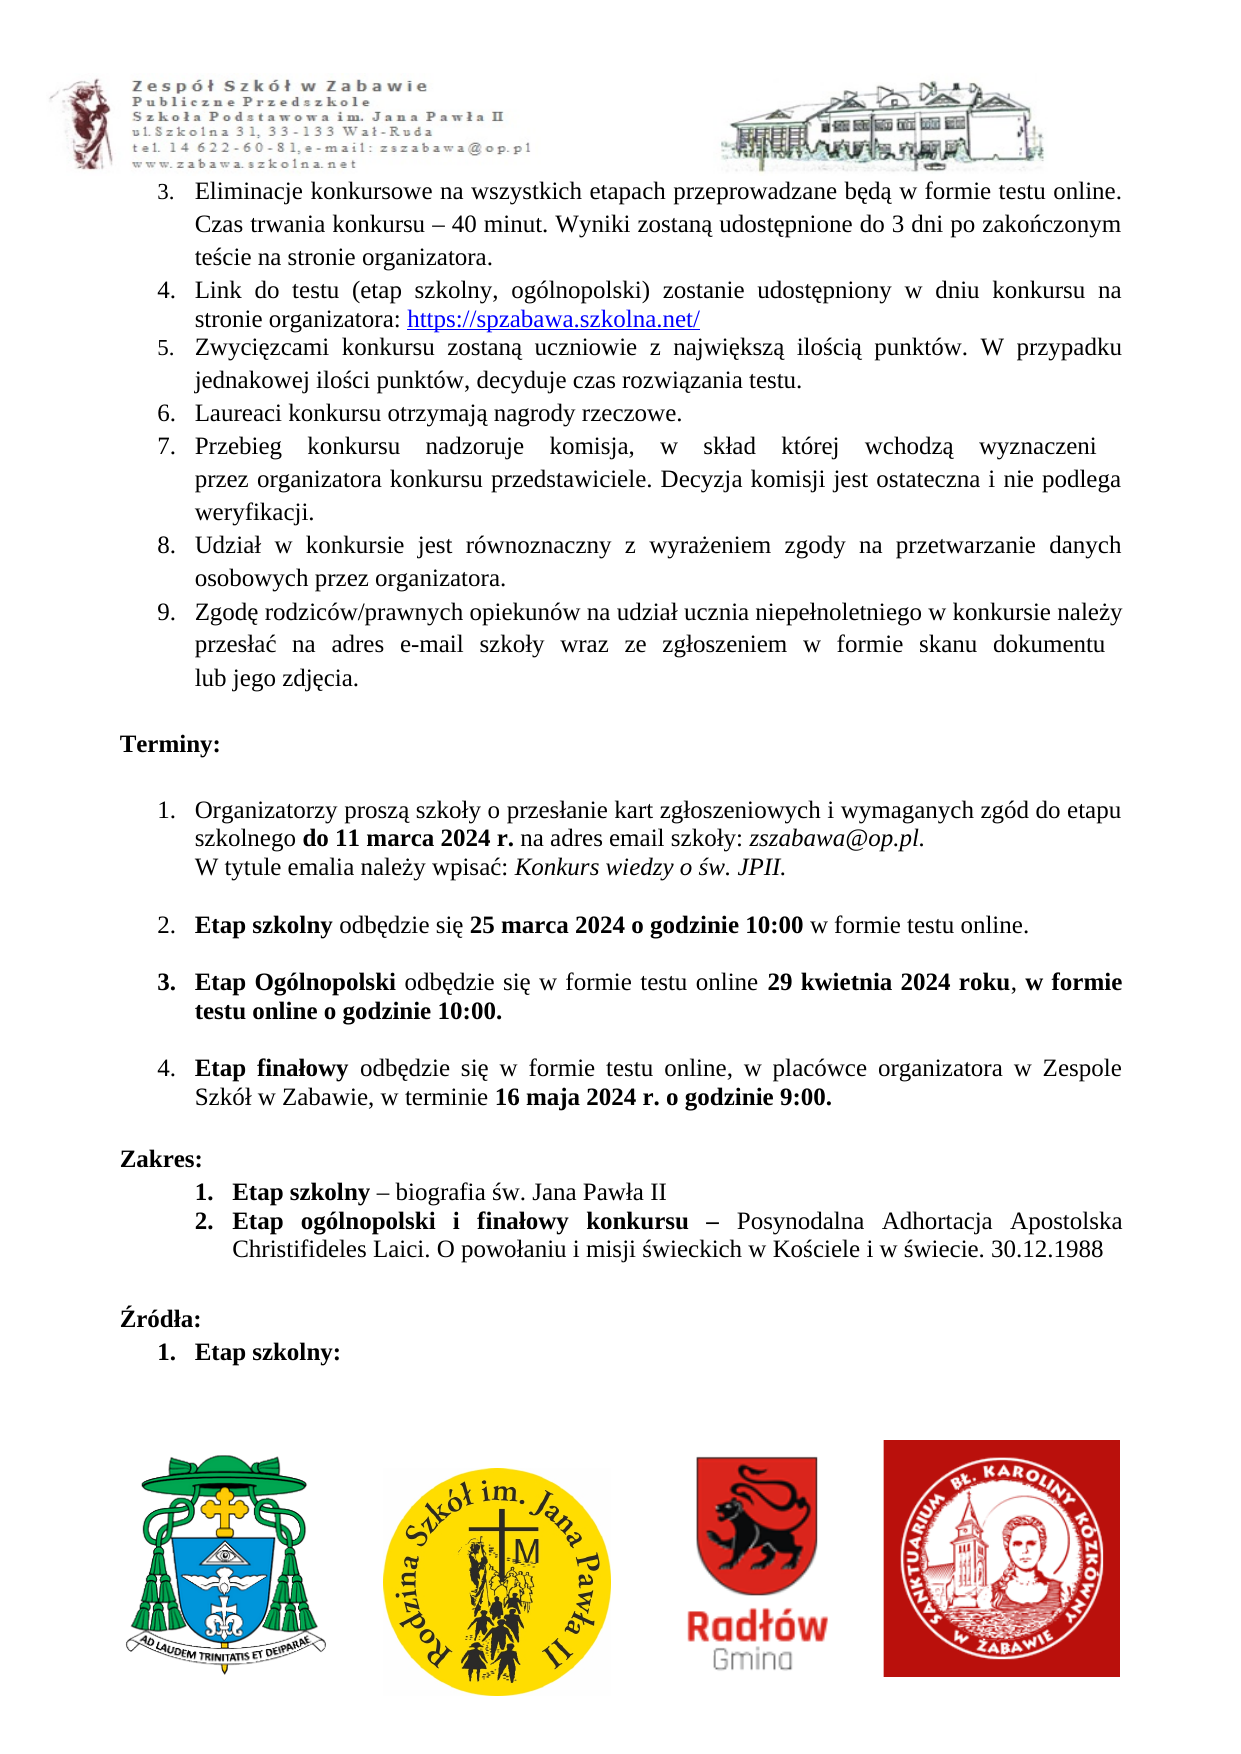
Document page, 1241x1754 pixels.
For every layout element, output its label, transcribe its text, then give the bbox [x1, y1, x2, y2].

list Etap ogólnopolski i finałowy konkursu – Posynodalna Adhortacja Apostolska Christifideles Laici. O powołaniu i misji świeckich w Kościele i w świecie. 30.12.1988 [194, 1206, 1123, 1263]
list Etap finałowy odbędzie się w formie testu online, w placówce organizatora w Zespole Szkół w Zabawie, w terminie 16 maja 2024 r. o godzinie 9:00. [157, 1053, 1123, 1111]
picture [45, 73, 1049, 176]
list Etap szkolny – biografia św. Jana Pawła II [194, 1177, 1123, 1206]
picture [120, 1445, 333, 1682]
text Źródła: [119, 1304, 1123, 1333]
text Terminy: [119, 729, 1123, 757]
list Link do testu (etap szkolny, ogólnopolski) zostanie udostępniony w dniu konkursu na stronie organizatora: https://spzabawa.szkolna.net/ [157, 275, 1123, 332]
list Zwycięzcami konkursu zostaną uczniowie z największą ilością punktów. W przypadku jednakowej ilości punktów, decyduje czas rozwiązania testu. [157, 332, 1123, 394]
text Zakres: [119, 1144, 1123, 1173]
list Eliminacje konkursowe na wszystkich etapach przeprowadzane będą w formie testu online. Czas trwania konkursu – 40 minut. Wyniki zostaną udostępnione do 3 dni po zakończonym teście na stronie organizatora. [157, 176, 1123, 271]
picture [883, 1440, 1120, 1677]
list Przebieg konkursu nadzoruje komisja, w skład której wchodzą wyznaczeni przez organizatora konkursu przedstawiciele. Decyzja komisji jest ostateczna i nie podlega weryfikacji. [157, 431, 1123, 526]
list Laureaci konkursu otrzymają nagrody rzeczowe. [157, 398, 1123, 427]
list W tytule emalia należy wpisać: Konkurs wiedzy o św. JPII. [194, 852, 1123, 881]
list Udział w konkursie jest równoznaczny z wyrażeniem zgody na przetwarzanie danych osobowych przez organizatora. [157, 531, 1123, 592]
list Zgodę rodziców/prawnych opiekunów na udział ucznia niepełnoletniego w konkursie należy przesłać na adres e-mail szkoły wraz ze zgłoszeniem w formie skanu dokumentu lub jego zdjęcia. [157, 597, 1123, 691]
picture [637, 1445, 874, 1682]
list Etap szkolny odbędzie się 25 marca 2024 o godzinie 10:00 w formie testu online. [157, 910, 1123, 938]
list Etap Ogólnopolski odbędzie się w formie testu online 29 kwietnia 2024 roku, w formie testu online o godzinie 10:00. [157, 967, 1123, 1025]
list Etap szkolny: [157, 1337, 1123, 1366]
picture [383, 1468, 611, 1696]
list Organizatorzy proszą szkoły o przesłanie kart zgłoszeniowych i wymaganych zgód do etapu szkolnego do 11 marca 2024 r. na adres email szkoły: zszabawa@op.pl. [157, 795, 1123, 852]
